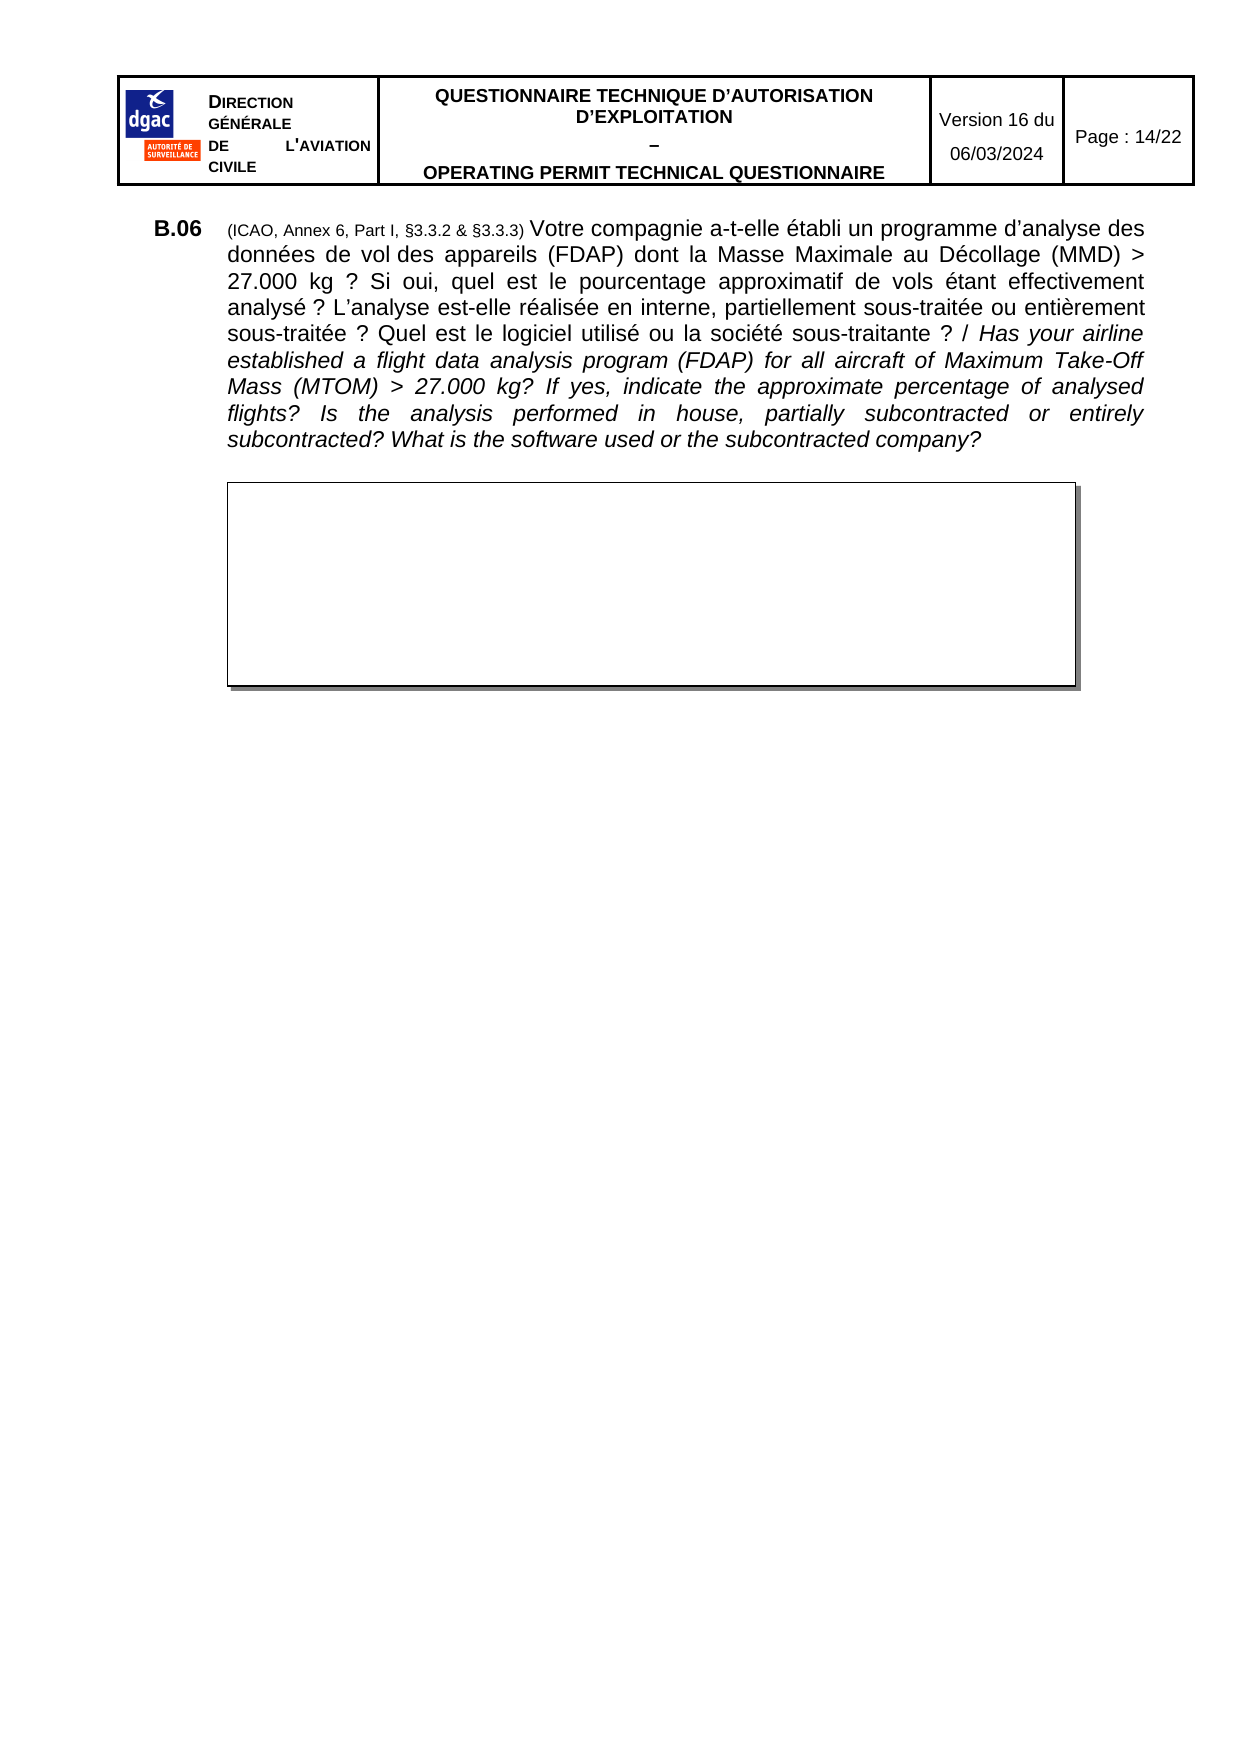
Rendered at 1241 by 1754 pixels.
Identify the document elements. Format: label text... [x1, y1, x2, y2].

text B.06 (ICAO, Annex 6, Part I, §3.3.2 & §3.3.3) Votre compagnie a-t-elle établi un programme d’analyse des données de vol des appareils (FDAP) dont la Masse Maximale au Décollage (MMD) > 27.000 kg ? Si oui, quel est le pourcentage approximatif de vols étant effectivement analysé ? L’analyse est-elle réalisée en interne, partiellement sous-traitée ou entièrement sous-traitée ? Quel est le logiciel utilisé ou la société sous-traitante ? / Has your airline established a flight data analysis program (FDAP) for all aircraft of Maximum Take-Off Mass (MTOM) > 27.000 kg? If yes, indicate the approximate percentage of analysed flights? Is the analysis performed in house, partially subcontracted or entirely subcontracted? What is the software used or the subcontracted company? [153, 215, 1146, 452]
picture [125, 90, 201, 161]
